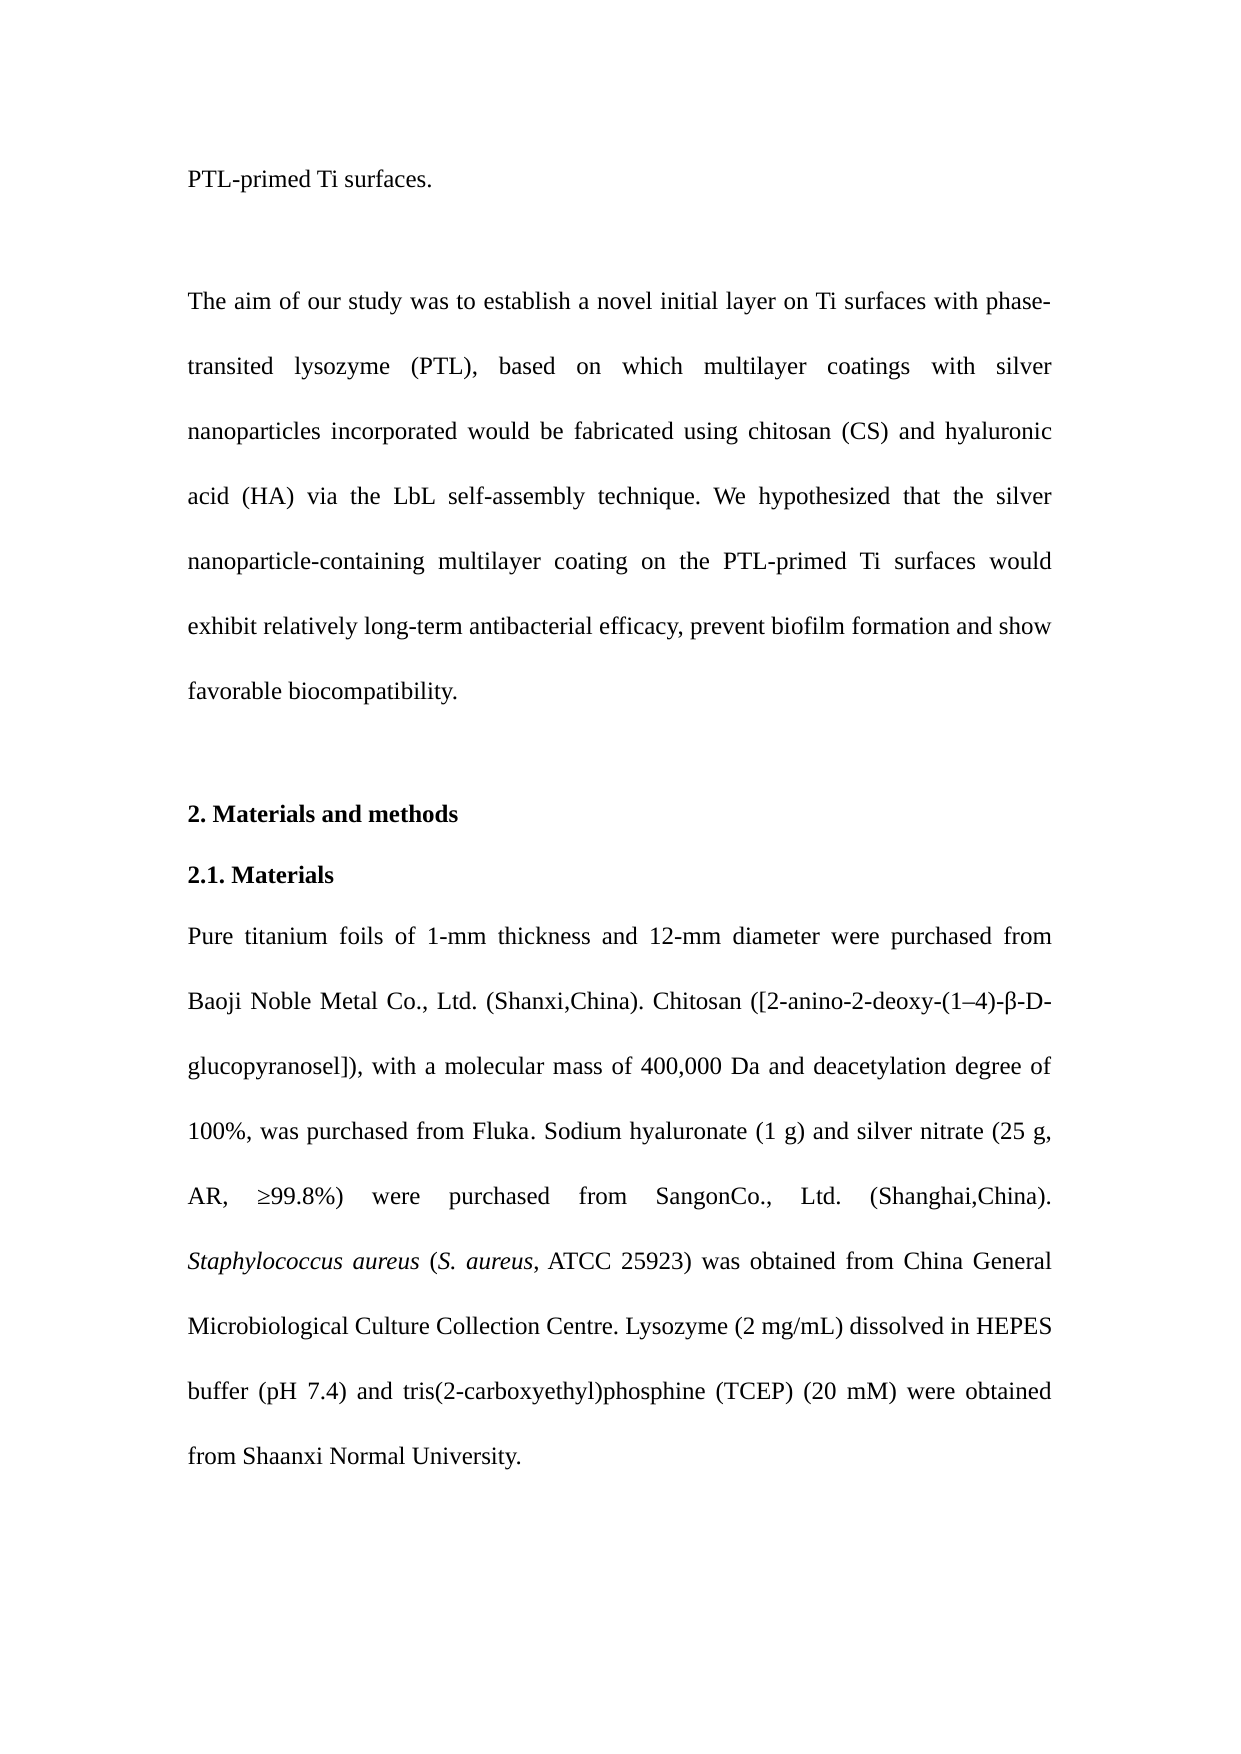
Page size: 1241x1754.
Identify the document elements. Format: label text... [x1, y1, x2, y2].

text Pure titanium foils of 1mm thickness and 12mm diameter were purchased from Baoji Noble Metal Co.,Ltd. (Shanxi,China). Chitosan ([2-anino-2-deoxy-(1–4)-β-D-glucopyranosel]), with a molecular mass of 400,000 Da and deacetylation degree of 100%, was purchased from Fluka. Sodium hyaluronate () and silver nitrate (2, AR, ≥99.8%) were purchased from SangonCo., Ltd. (Shanghai,China). Staphylococcus aureus (S. aureus, ATCC 25923) was obtained from China General Microbiological Culture Collection Centre. Lysozyme (g/mL) dissolved in HEPES buffer (pH 7.4) and tris(2-carboxyethyl)phosphine (TCEP) (2M) were obtained from Shaanxi Normal University. [187, 919, 1053, 1472]
text 2.1. Materials [187, 858, 1053, 891]
text 2. Materials and methods [187, 797, 1053, 829]
text The aim of our study was to establish a novel initial layer on Ti surfaces with phase-transited lysozyme (PTL), based on which multilayer coatings with silver nanoparticles fabricated using (CS) and hyaluronic acid (HA) via LbL self-assembly technique. We hypothesized that the silver nanoparticle-containing multilayer coating on the PTL-primed Ti surfaces would relatively long-term antibacterial efficacy prevent biofilm formation and show favorable biocompatibility. [187, 284, 1053, 707]
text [187, 162, 1053, 194]
